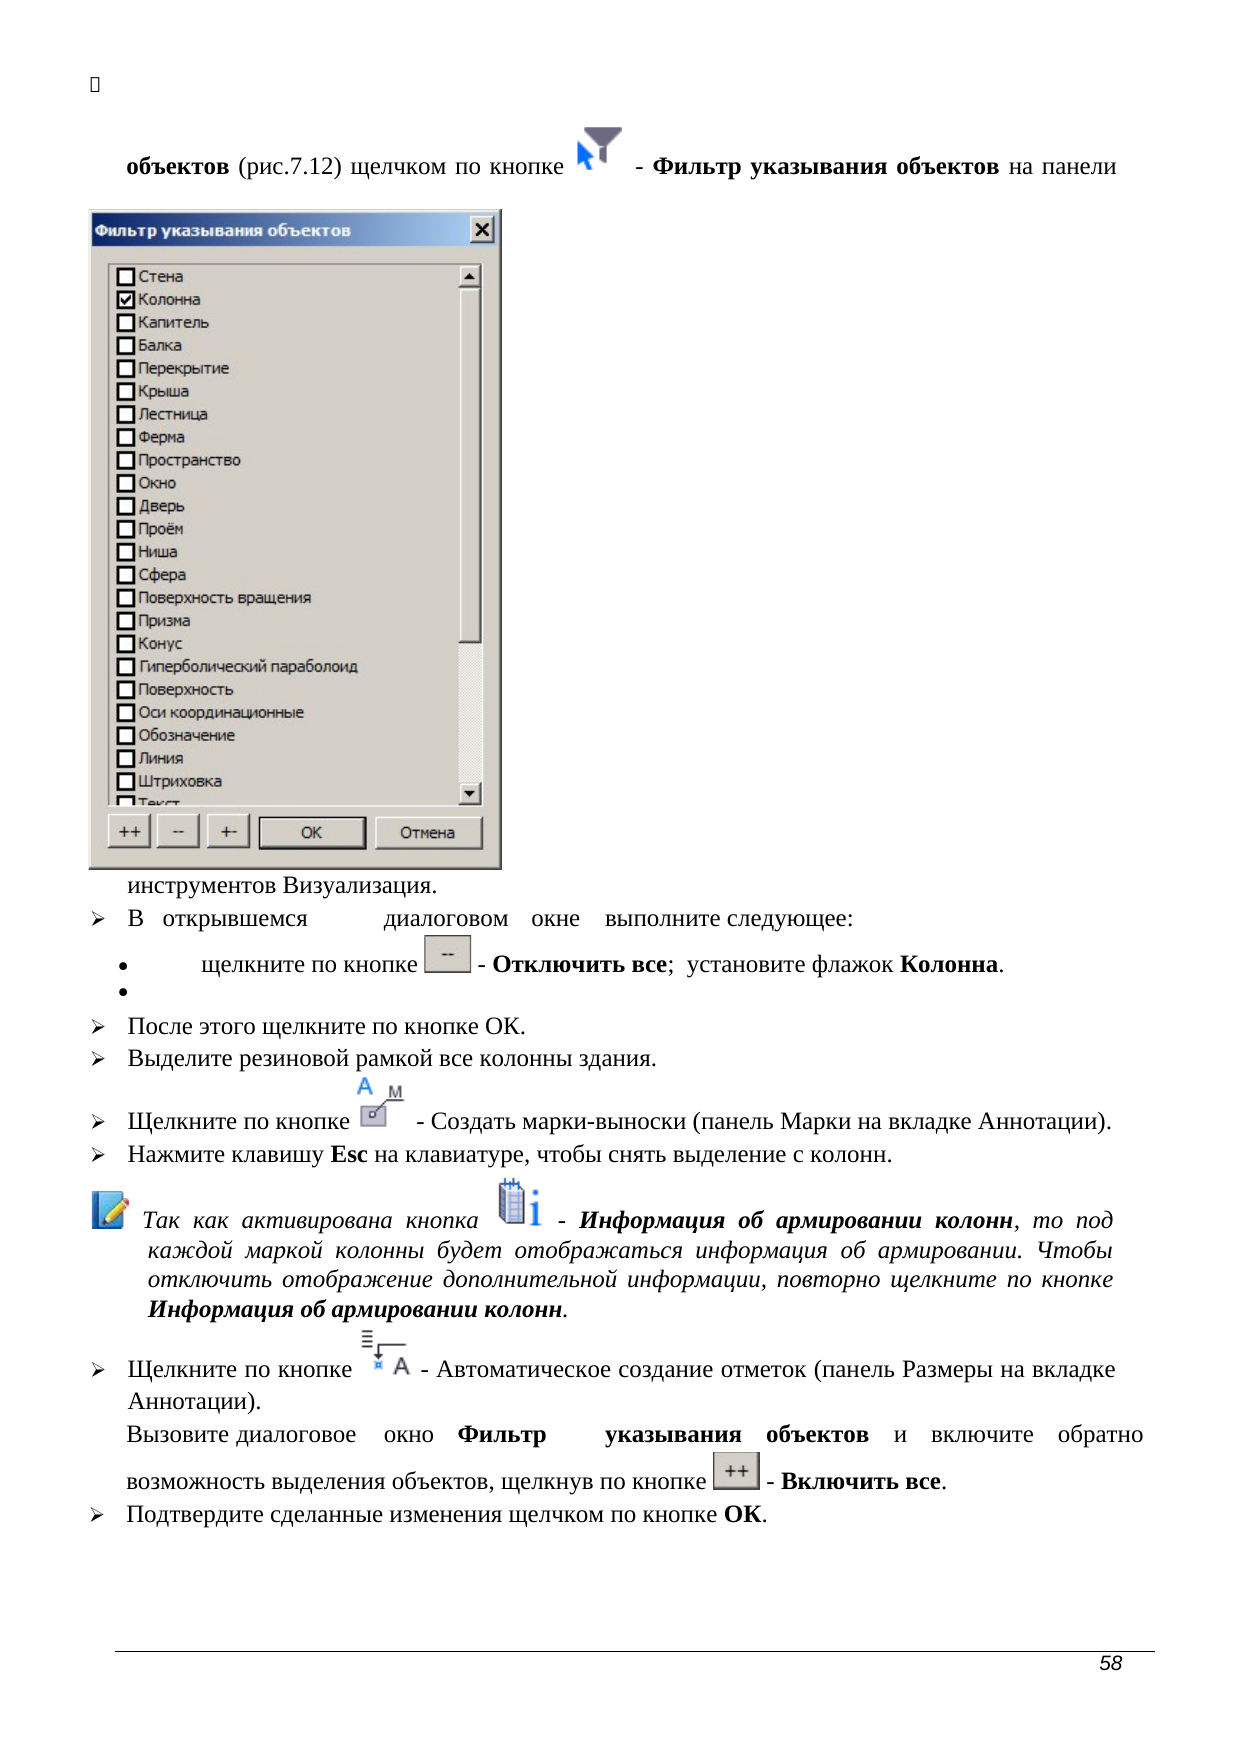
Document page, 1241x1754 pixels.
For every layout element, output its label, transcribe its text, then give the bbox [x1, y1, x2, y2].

picture [573, 121, 627, 175]
picture [356, 1076, 410, 1130]
picture [91, 1191, 129, 1229]
picture [713, 1452, 760, 1490]
picture [424, 935, 472, 973]
list В открывшемся диалоговом окне выполните следующее: [90, 903, 1117, 931]
picture [88, 209, 502, 870]
list Выделите резиновой рамкой все колонны здания. [90, 1043, 1117, 1072]
list Щелкните по кнопке - Автоматическое создание отметок (панель Размеры на вкладке Аннотации). [90, 1324, 1117, 1415]
text Так как активирована кнопка - Информация об армировании колонн, то под каждой маркой колонны будет отображаться информация об армировании. Чтобы отключить отображение дополнительной информации, повторно щелкните по кнопке Информация об армировании колонн. [92, 1176, 1116, 1323]
list Подтвердите сделанные изменения щелчком по кнопке ОК. [88, 1499, 1122, 1528]
text Вызовите диалоговое окно Фильтр указывания объектов и включите обратно возможность выделения объектов, щелкнув по кнопке - Включить все. [126, 1419, 1144, 1495]
list После этого щелкните по кнопке ОК. [90, 1011, 1117, 1039]
picture [360, 1324, 413, 1378]
text щелкните по кнопке - Отключить все; установите флажок Колонна. [128, 935, 1117, 1007]
list Нажмите клавишу Esc на клавиатуре, чтобы снять выделение с колонн. [90, 1139, 1117, 1167]
list Щелкните по кнопке - Создать марки-выноски (панель Марки на вкладке Аннотации). [90, 1076, 1117, 1135]
picture [491, 1175, 545, 1229]
picture [118, 951, 138, 1003]
